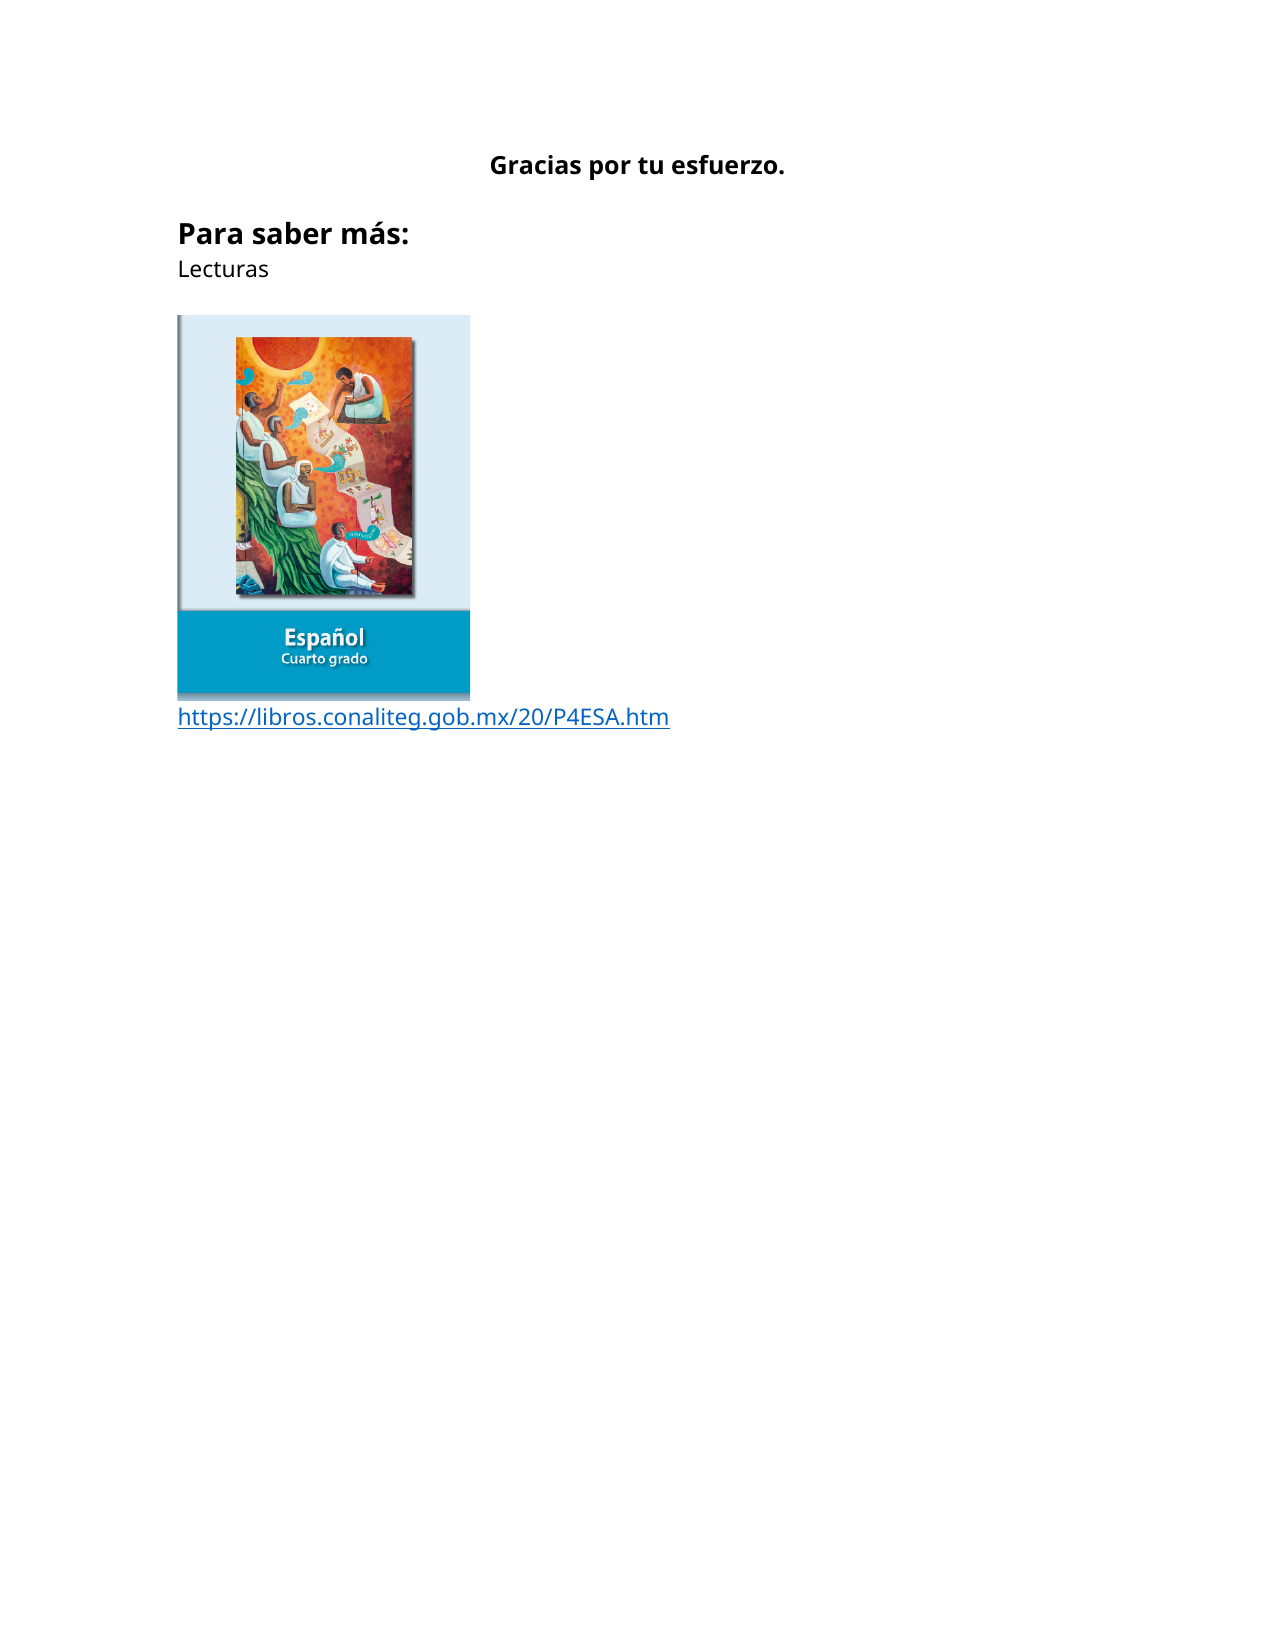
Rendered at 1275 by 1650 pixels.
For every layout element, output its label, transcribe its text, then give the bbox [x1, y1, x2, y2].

text Para saber más: [177, 213, 1098, 253]
picture [177, 693, 471, 701]
picture [321, 634, 330, 646]
text Lecturas [177, 253, 1098, 284]
picture [286, 629, 295, 645]
picture [308, 634, 319, 650]
picture [177, 315, 471, 610]
text https://libros.conaliteg.gob.mx/20/P4ESA.htm [177, 701, 1098, 732]
picture [346, 634, 357, 645]
text Gracias por tu esfuerzo. [177, 148, 1098, 182]
picture [298, 634, 304, 645]
picture [333, 634, 343, 645]
picture [354, 653, 361, 663]
